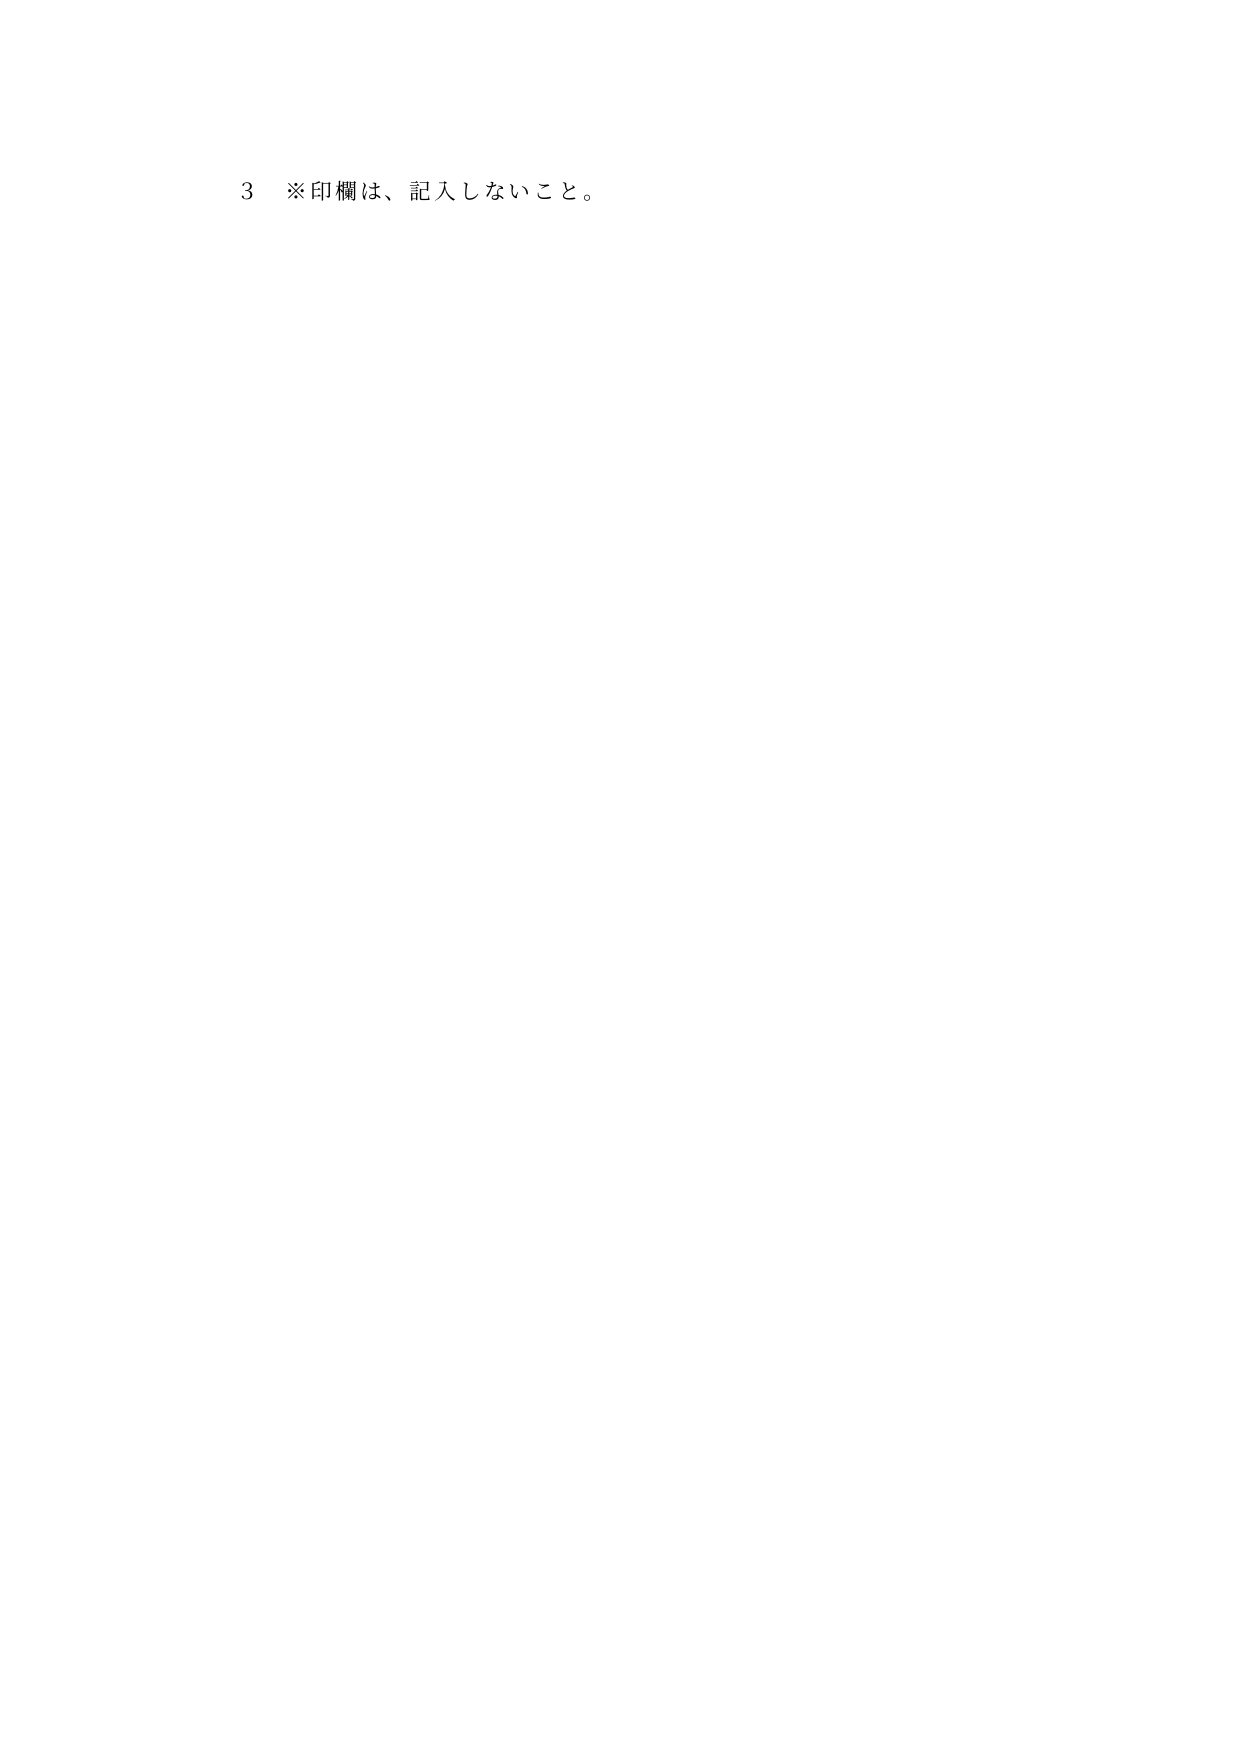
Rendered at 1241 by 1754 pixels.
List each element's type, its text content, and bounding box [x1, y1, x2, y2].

text ３ ※印欄は、記入しないこと。 [187, 169, 1079, 210]
